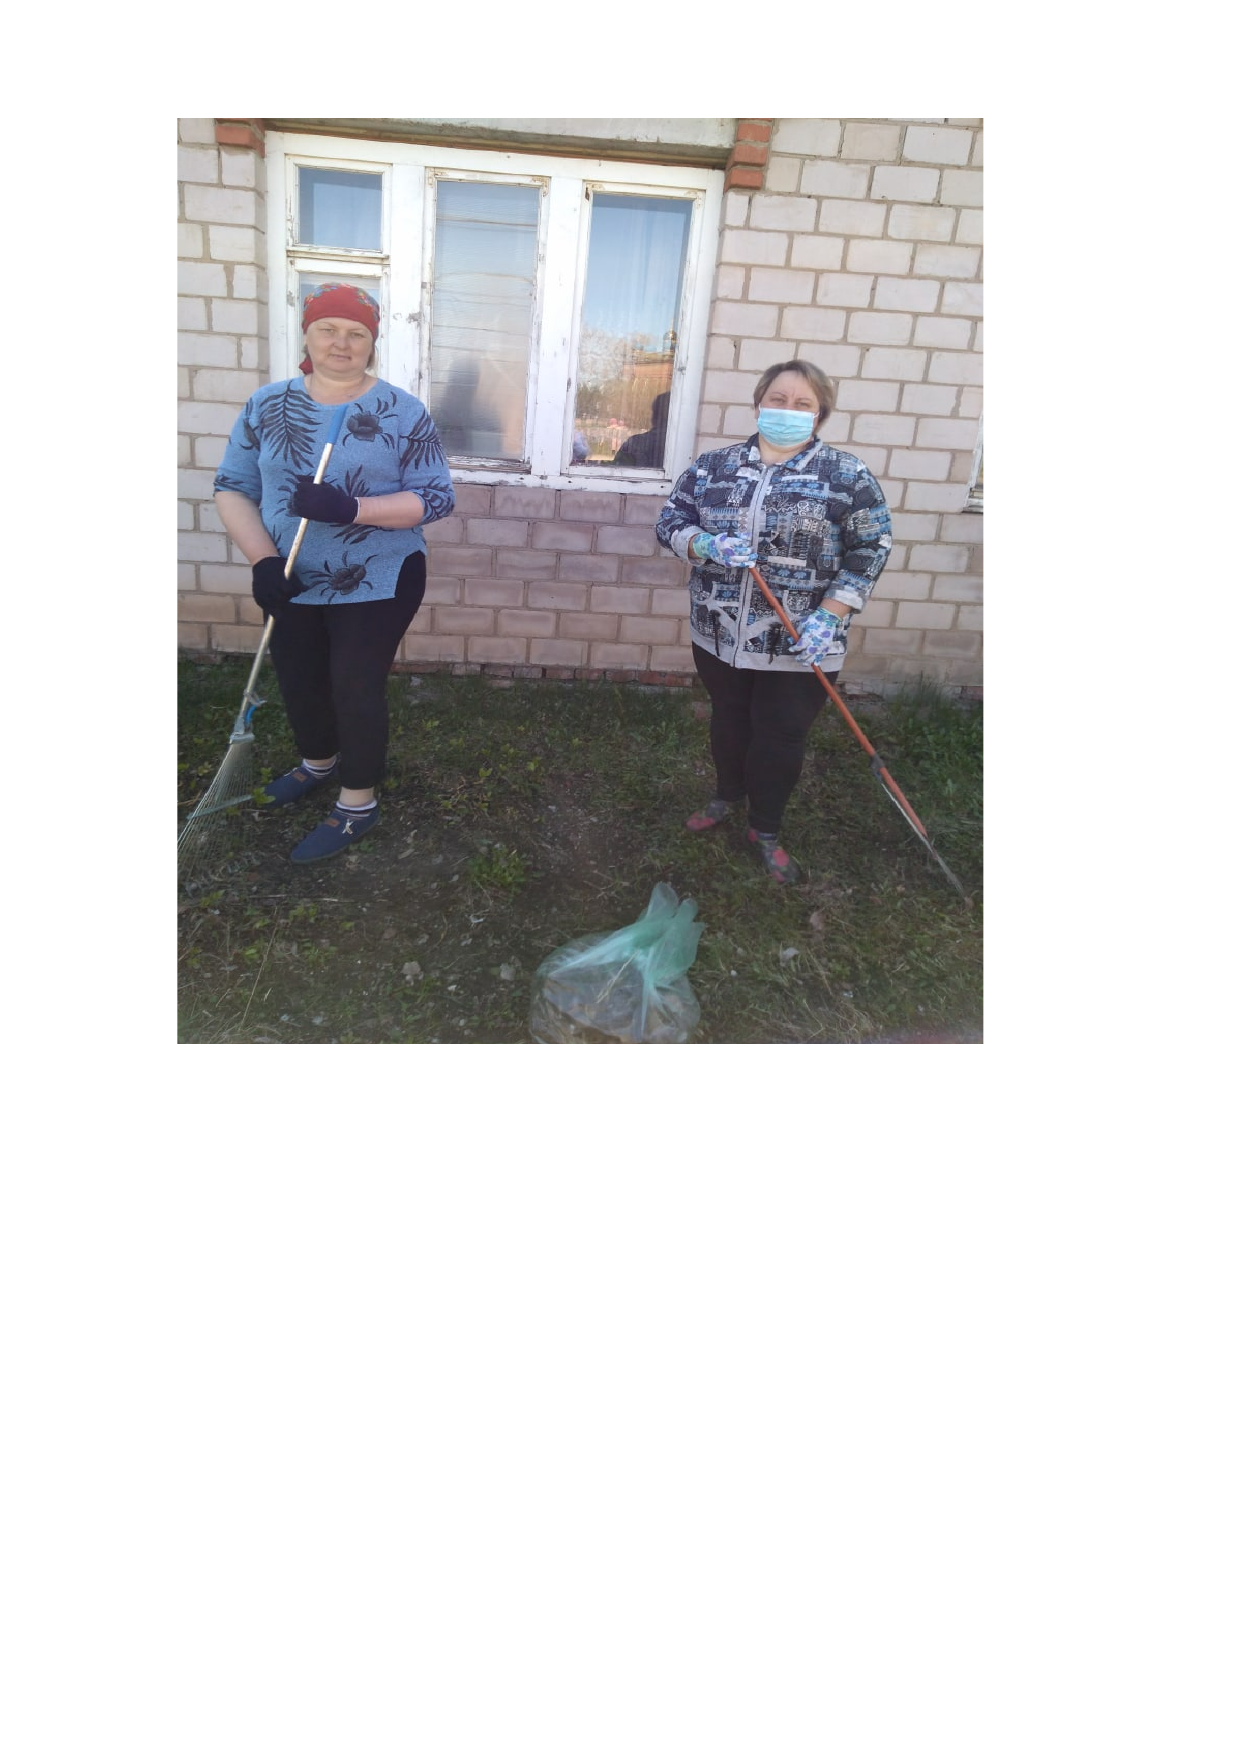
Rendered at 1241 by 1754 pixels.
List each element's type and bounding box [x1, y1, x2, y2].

picture [177, 118, 984, 1044]
